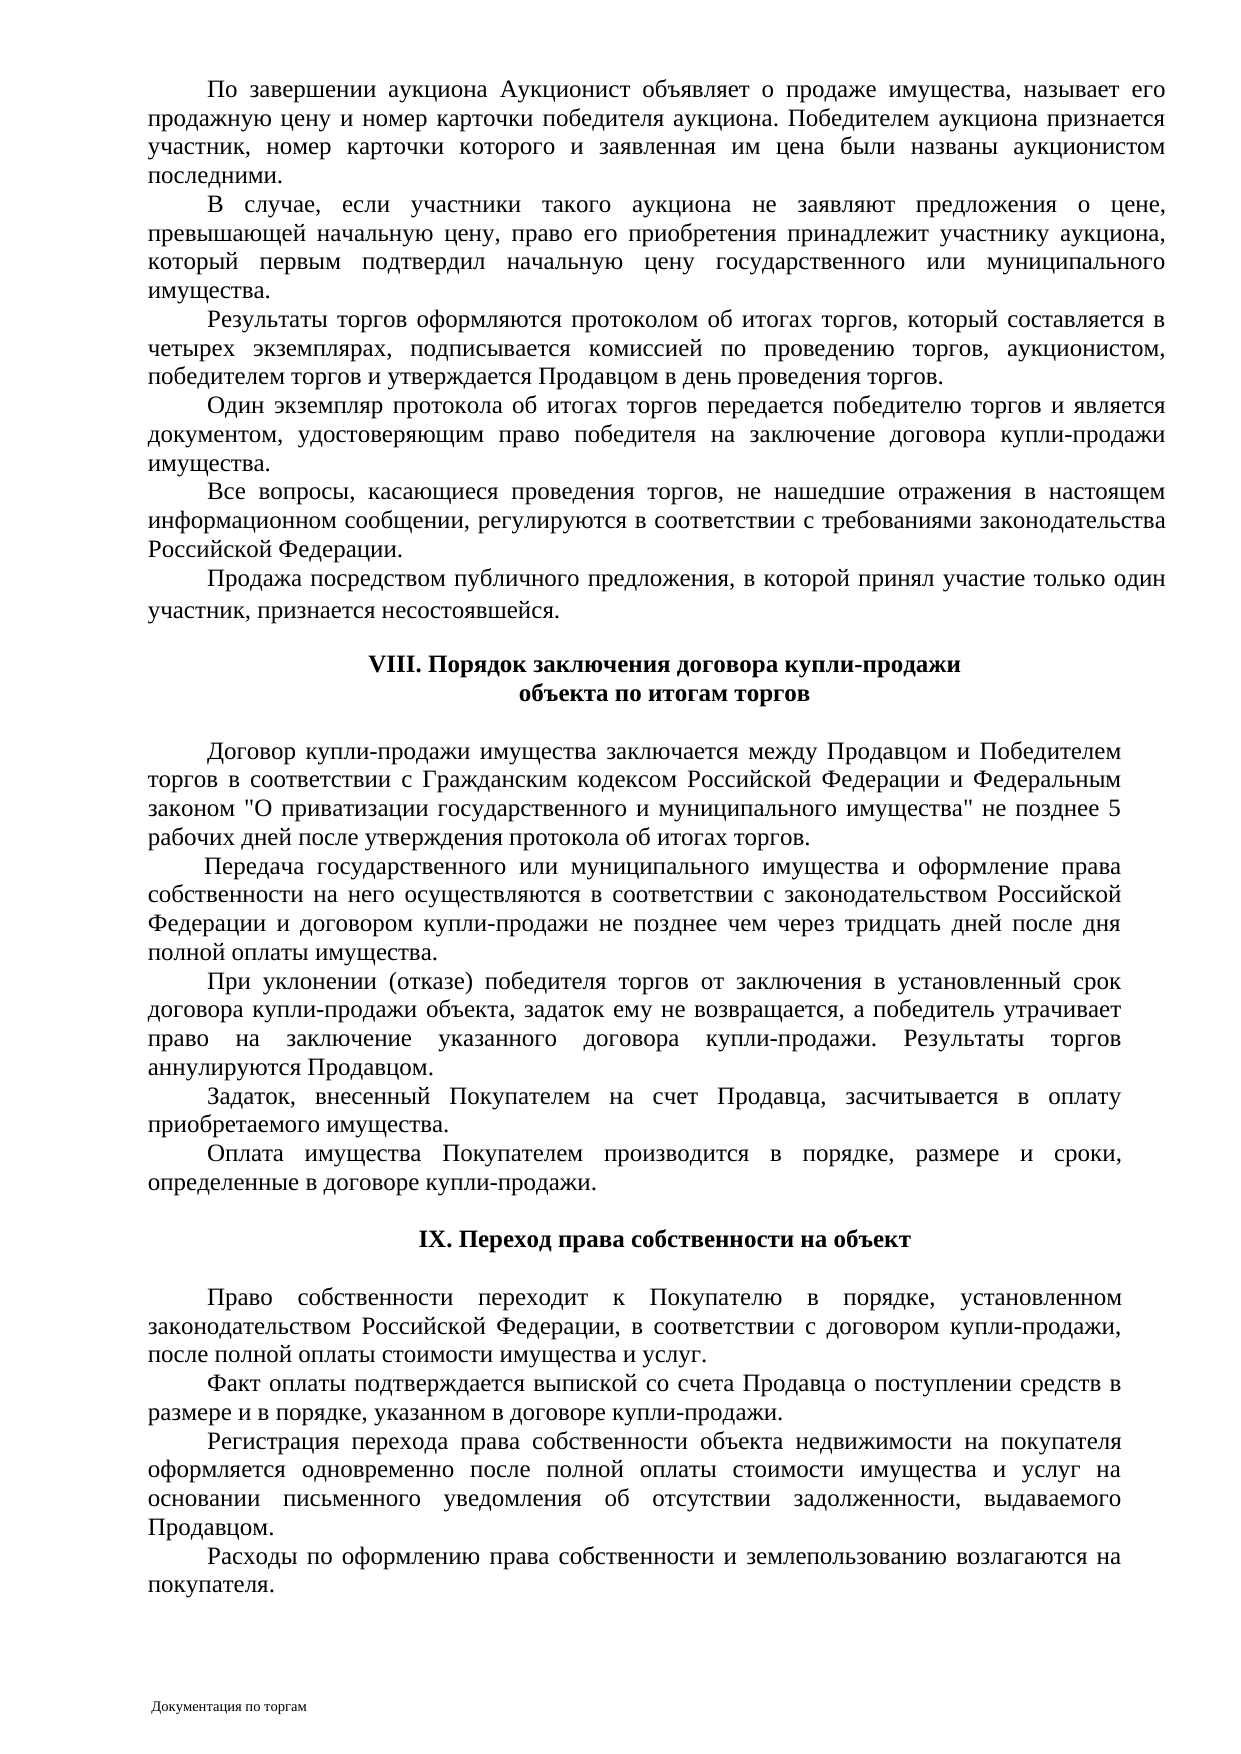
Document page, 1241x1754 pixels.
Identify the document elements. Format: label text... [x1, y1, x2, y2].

text Факт оплаты подтверждается выпиской со счета Продавца о поступлении средств в размере и в порядке, указанном в договоре купли-продажи. [148, 1368, 1122, 1426]
text Все вопросы, касающиеся проведения торгов, не нашедшие отражения в настоящем информационном сообщении, регулируются в соответствии с требованиями законодательства Российской Федерации. [148, 476, 1167, 563]
text Продажа посредством публичного предложения, в которой принял участие только один участник, признается несостоявшейся. [148, 563, 1167, 624]
text Передача государственного или муниципального имущества и оформление права собственности на него осуществляются в соответствии с законодательством Российской Федерации и договором купли-продажи не позднее чем через тридцать дней после дня полной оплаты имущества. [148, 851, 1122, 966]
text Право собственности переходит к Покупателю в порядке, установленном законодательством Российской Федерации, в соответствии с договором купли-продажи, после полной оплаты стоимости имущества и услуг. [148, 1282, 1122, 1368]
text Регистрация перехода права собственности объекта недвижимости на покупателя оформляется одновременно после полной оплаты стоимости имущества и услуг на основании письменного уведомления об отсутствии задолженности, выдаваемого Продавцом. [148, 1426, 1122, 1541]
text Результаты торгов оформляются протоколом об итогах торгов, который составляется в четырех экземплярах, подписывается комиссией по проведению торгов, аукционистом, победителем торгов и утверждается Продавцом в день проведения торгов. [148, 304, 1167, 390]
text По завершении аукциона Аукционист объявляет о продаже имущества, называет его продажную цену и номер карточки победителя аукциона. Победителем аукциона признается участник, номер карточки которого и заявленная им цена были названы аукционистом последними. [148, 74, 1167, 189]
text При уклонении (отказе) победителя торгов от заключения в установленный срок договора купли-продажи объекта, задаток ему не возвращается, а победитель утрачивает право на заключение указанного договора купли-продажи. Результаты торгов аннулируются Продавцом. [148, 966, 1122, 1081]
text VIII. Порядок заключения договора купли-продажи [148, 649, 1122, 678]
text Задаток, внесенный Покупателем на счет Продавца, засчитывается в оплату приобретаемого имущества. [148, 1081, 1122, 1138]
text Оплата имущества Покупателем производится в порядке, размере и сроки, определенные в договоре купли-продажи. [148, 1138, 1122, 1196]
text Один экземпляр протокола об итогах торгов передается победителю торгов и является документом, удостоверяющим право победителя на заключение договора купли-продажи имущества. [148, 390, 1167, 476]
text объекта по итогам торгов [148, 678, 1122, 707]
text Расходы по оформлению права собственности и землепользованию возлагаются на покупателя. [148, 1541, 1122, 1598]
text IX. Переход права собственности на объект [148, 1224, 1122, 1253]
text В случае, если участники такого аукциона не заявляют предложения о цене, превышающей начальную цену, право его приобретения принадлежит участнику аукциона, который первым подтвердил начальную цену государственного или муниципального имущества. [148, 189, 1167, 304]
text Договор купли-продажи имущества заключается между Продавцом и Победителем торгов в соответствии с Гражданским кодексом Российской Федерации и Федеральным законом "О приватизации государственного и муниципального имущества" не позднее 5 рабочих дней после утверждения протокола об итогах торгов. [148, 736, 1122, 851]
